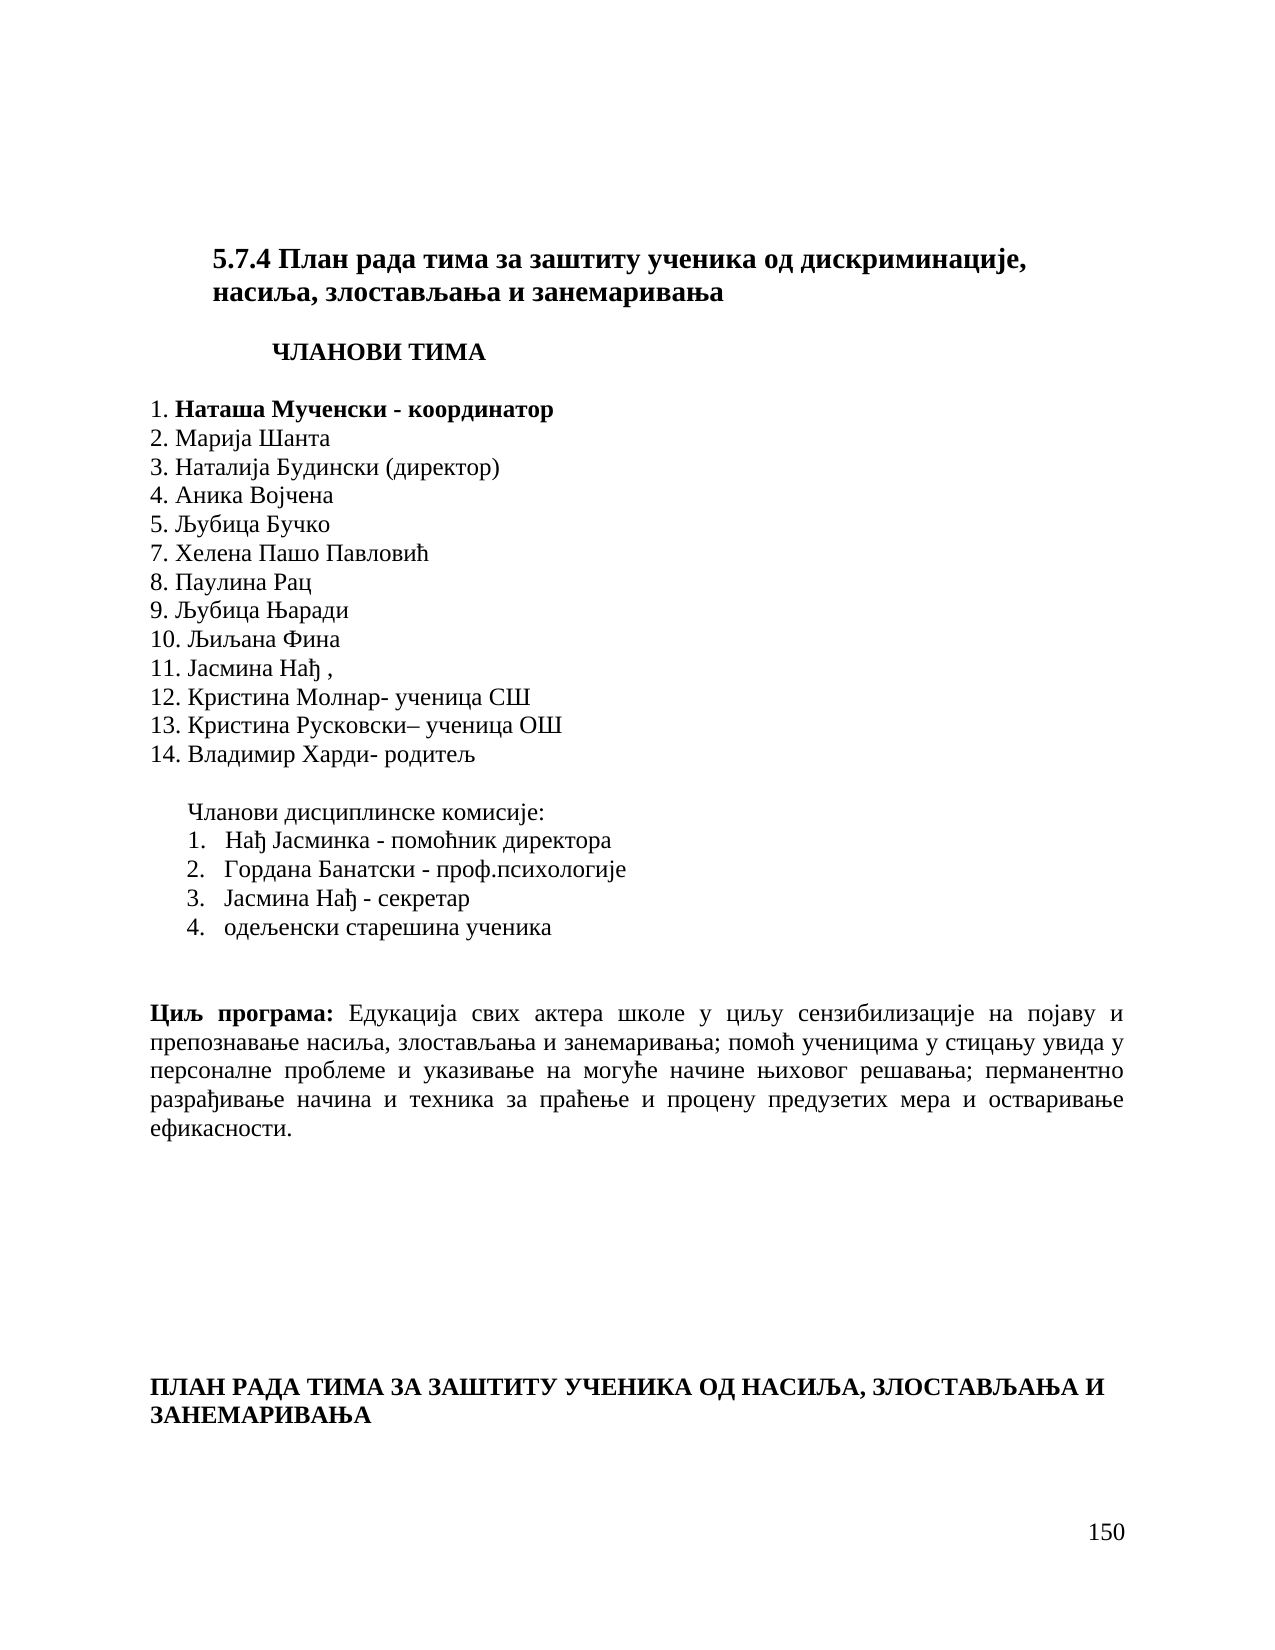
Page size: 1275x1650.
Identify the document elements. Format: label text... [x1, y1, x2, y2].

text Чланови дисциплинске комисије: [150, 797, 1125, 826]
text ЧЛАНОВИ ТИМА [272, 337, 1125, 366]
text 9. Љубица Њаради [150, 596, 1125, 624]
list Јасмина Нађ - секретар [186, 883, 1125, 912]
text 11. Јасмина Нађ , [150, 653, 1125, 682]
text 2. Марија Шанта [150, 423, 1125, 452]
text 13. Кристина Русковски– ученица ОШ [150, 711, 1125, 739]
text 4. Аника Војчена [150, 481, 1125, 509]
text 10. Љиљана Фина [150, 624, 1125, 653]
list одељенски старешина ученика [186, 912, 1125, 941]
text 1. Наташа Мученски - координатор [150, 394, 1125, 423]
text 5. Љубица Бучко [150, 509, 1125, 538]
text 3. Наталија Будински (директор) [150, 452, 1125, 481]
subtitle 5.7.4 План рада тима за заштиту ученика од дискриминације, насиља, злостављања и занемаривања [212, 241, 1125, 308]
text Циљ програма: Едукација свих актера школе у циљу сензибилизације на појаву и препознавање насиља, злостављања и занемаривања; помоћ ученицима у стицању увида у персоналне проблеме и указивање на могуће начине њиховог решавања; перманентно разрађивање начина и техника за праћење и процену предузетих мера и остваривање ефикасности. [150, 998, 1125, 1142]
text 8. Паулина Рац [150, 567, 1125, 596]
text 12. Кристина Молнар- ученица СШ [150, 682, 1125, 711]
list Гордана Банатски - проф.психологије [186, 854, 1125, 883]
text 14. Владимир Харди- родитељ [150, 739, 1125, 768]
list Нађ Јасминка - помоћник директора [187, 826, 1125, 854]
text ПЛАН РАДА ТИМА ЗА ЗАШТИТУ УЧЕНИКА ОД НАСИЉА, ЗЛОСТАВЉАЊА И ЗАНЕМАРИВАЊА [150, 1372, 1125, 1429]
text 7. Хелена Пашо Павловић [150, 538, 1125, 567]
